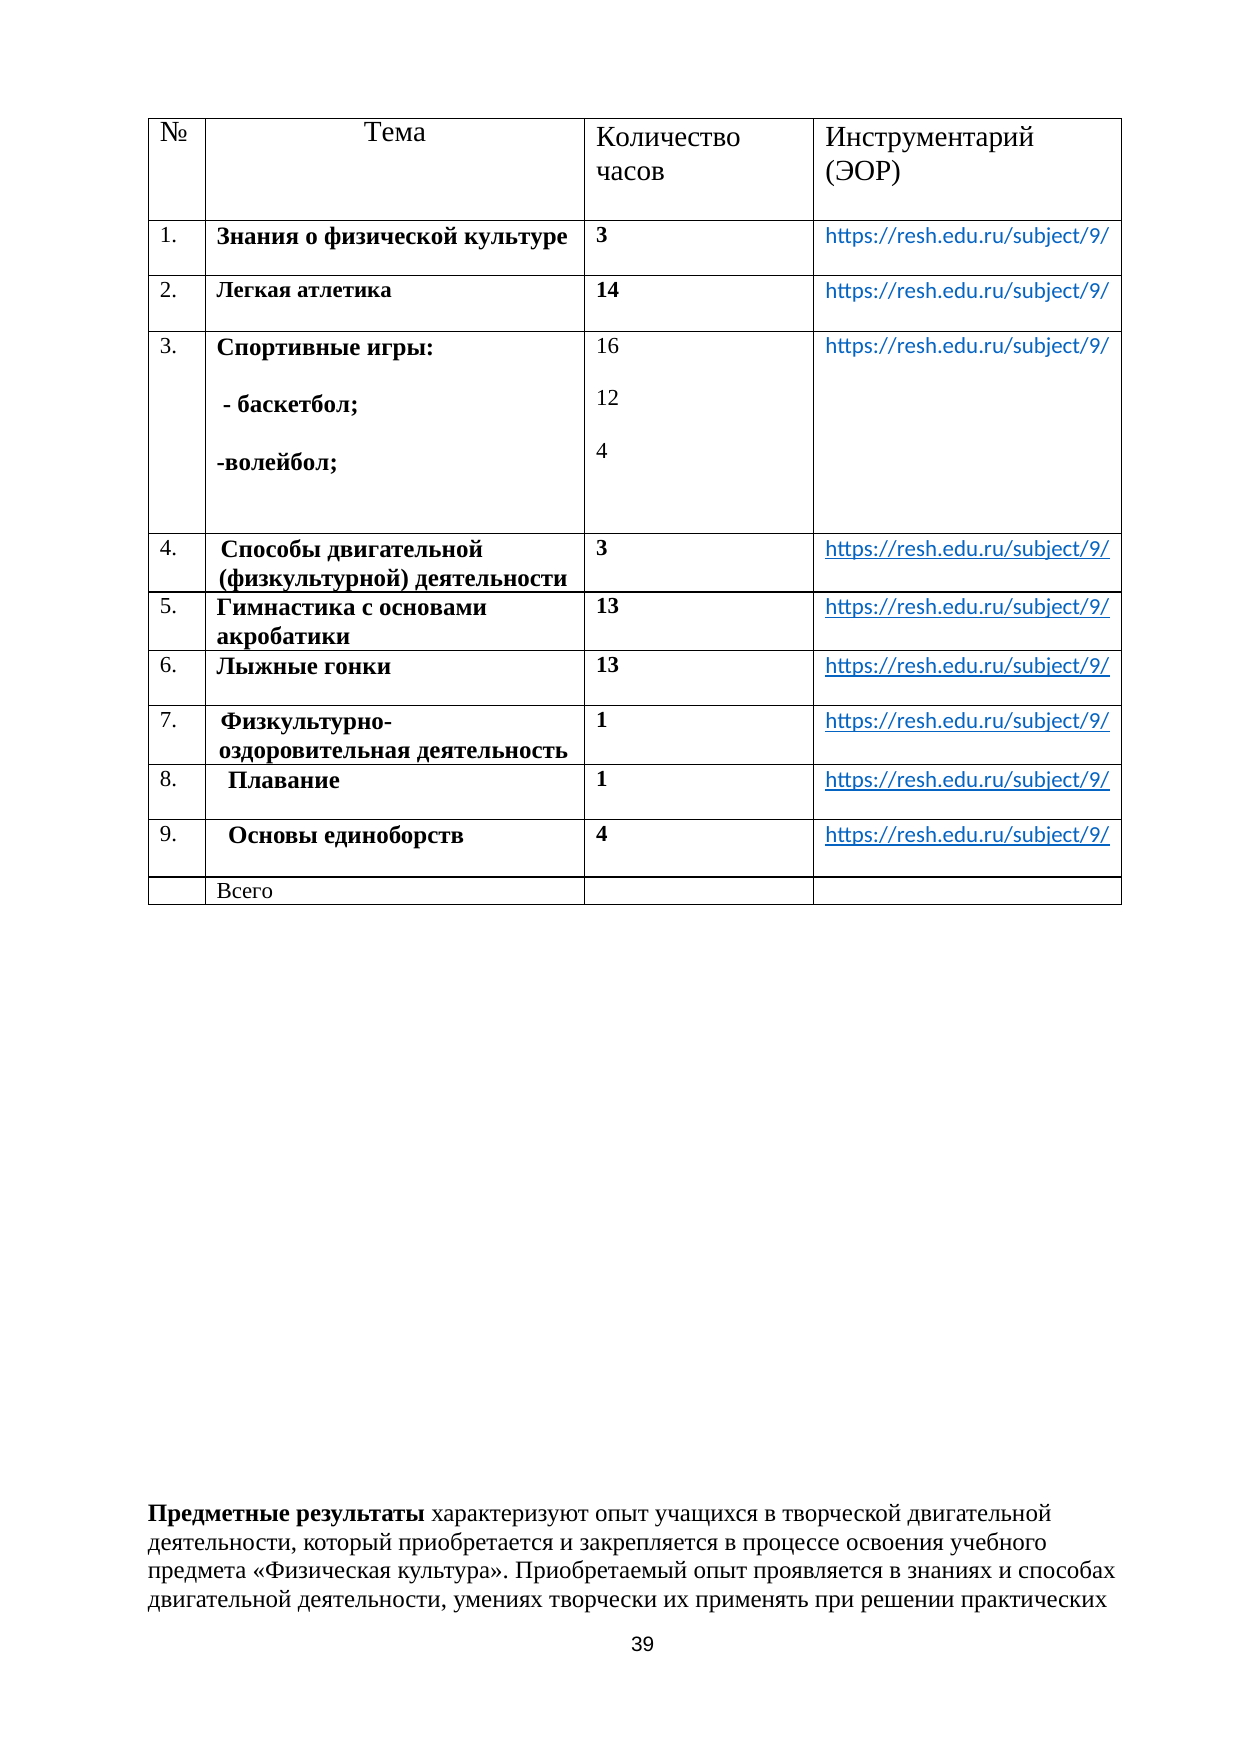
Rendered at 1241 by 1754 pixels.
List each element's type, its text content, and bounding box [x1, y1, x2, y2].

table_cell https://resh.edu.ru/subject/9/ [814, 820, 1121, 876]
table_header № [149, 119, 205, 220]
table_cell 4. [149, 534, 205, 591]
table_cell 13 [585, 593, 813, 650]
table_cell 3 [585, 534, 813, 591]
table_cell 9. [149, 820, 205, 876]
table_cell [814, 878, 1121, 904]
table_cell https://resh.edu.ru/subject/9/ [814, 651, 1121, 705]
table_cell Гимнастика с основами акробатики [206, 593, 584, 650]
table_cell 3. [149, 332, 205, 533]
table_cell https://resh.edu.ru/subject/9/ [814, 221, 1121, 275]
table_cell Знания о физической культуре [206, 221, 584, 275]
table_header Тема [206, 119, 584, 220]
table_cell 14 [585, 276, 813, 331]
table_cell [585, 878, 813, 904]
table_cell 16 12 4 [585, 332, 813, 533]
table_cell 6. [149, 651, 205, 705]
table_cell 1 [585, 706, 813, 764]
table_header Количество часов [585, 119, 813, 220]
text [148, 1498, 1137, 1613]
table_cell Основы единоборств [206, 820, 584, 876]
table_cell 8. [149, 765, 205, 819]
table_cell 5. [149, 593, 205, 650]
table_cell Плавание [206, 765, 584, 819]
table_cell 7. [149, 706, 205, 764]
table_cell Способы двигательной (физкультурной) деятельности [206, 534, 584, 591]
table_cell [149, 878, 205, 904]
table_cell 13 [585, 651, 813, 705]
table_cell https://resh.edu.ru/subject/9/ [814, 593, 1121, 650]
table_cell 2. [149, 276, 205, 331]
table_cell Лыжные гонки [206, 651, 584, 705]
table_cell https://resh.edu.ru/subject/9/ [814, 332, 1121, 533]
table_cell https://resh.edu.ru/subject/9/ [814, 534, 1121, 591]
table_header Инструментарий (ЭОР) [814, 119, 1121, 220]
table_cell https://resh.edu.ru/subject/9/ [814, 706, 1121, 764]
table_cell 3 [585, 221, 813, 275]
table_cell 1. [149, 221, 205, 275]
table_cell 1 [585, 765, 813, 819]
table_cell Всего [206, 878, 584, 904]
table_cell 4 [585, 820, 813, 876]
table_cell Легкая атлетика [206, 276, 584, 331]
table_cell Физкультурно-оздоровительная деятельность [206, 706, 584, 764]
table_cell https://resh.edu.ru/subject/9/ [814, 276, 1121, 331]
table_cell https://resh.edu.ru/subject/9/ [814, 765, 1121, 819]
table_cell Спортивные игры: - баскетбол; -волейбол; [206, 332, 584, 533]
